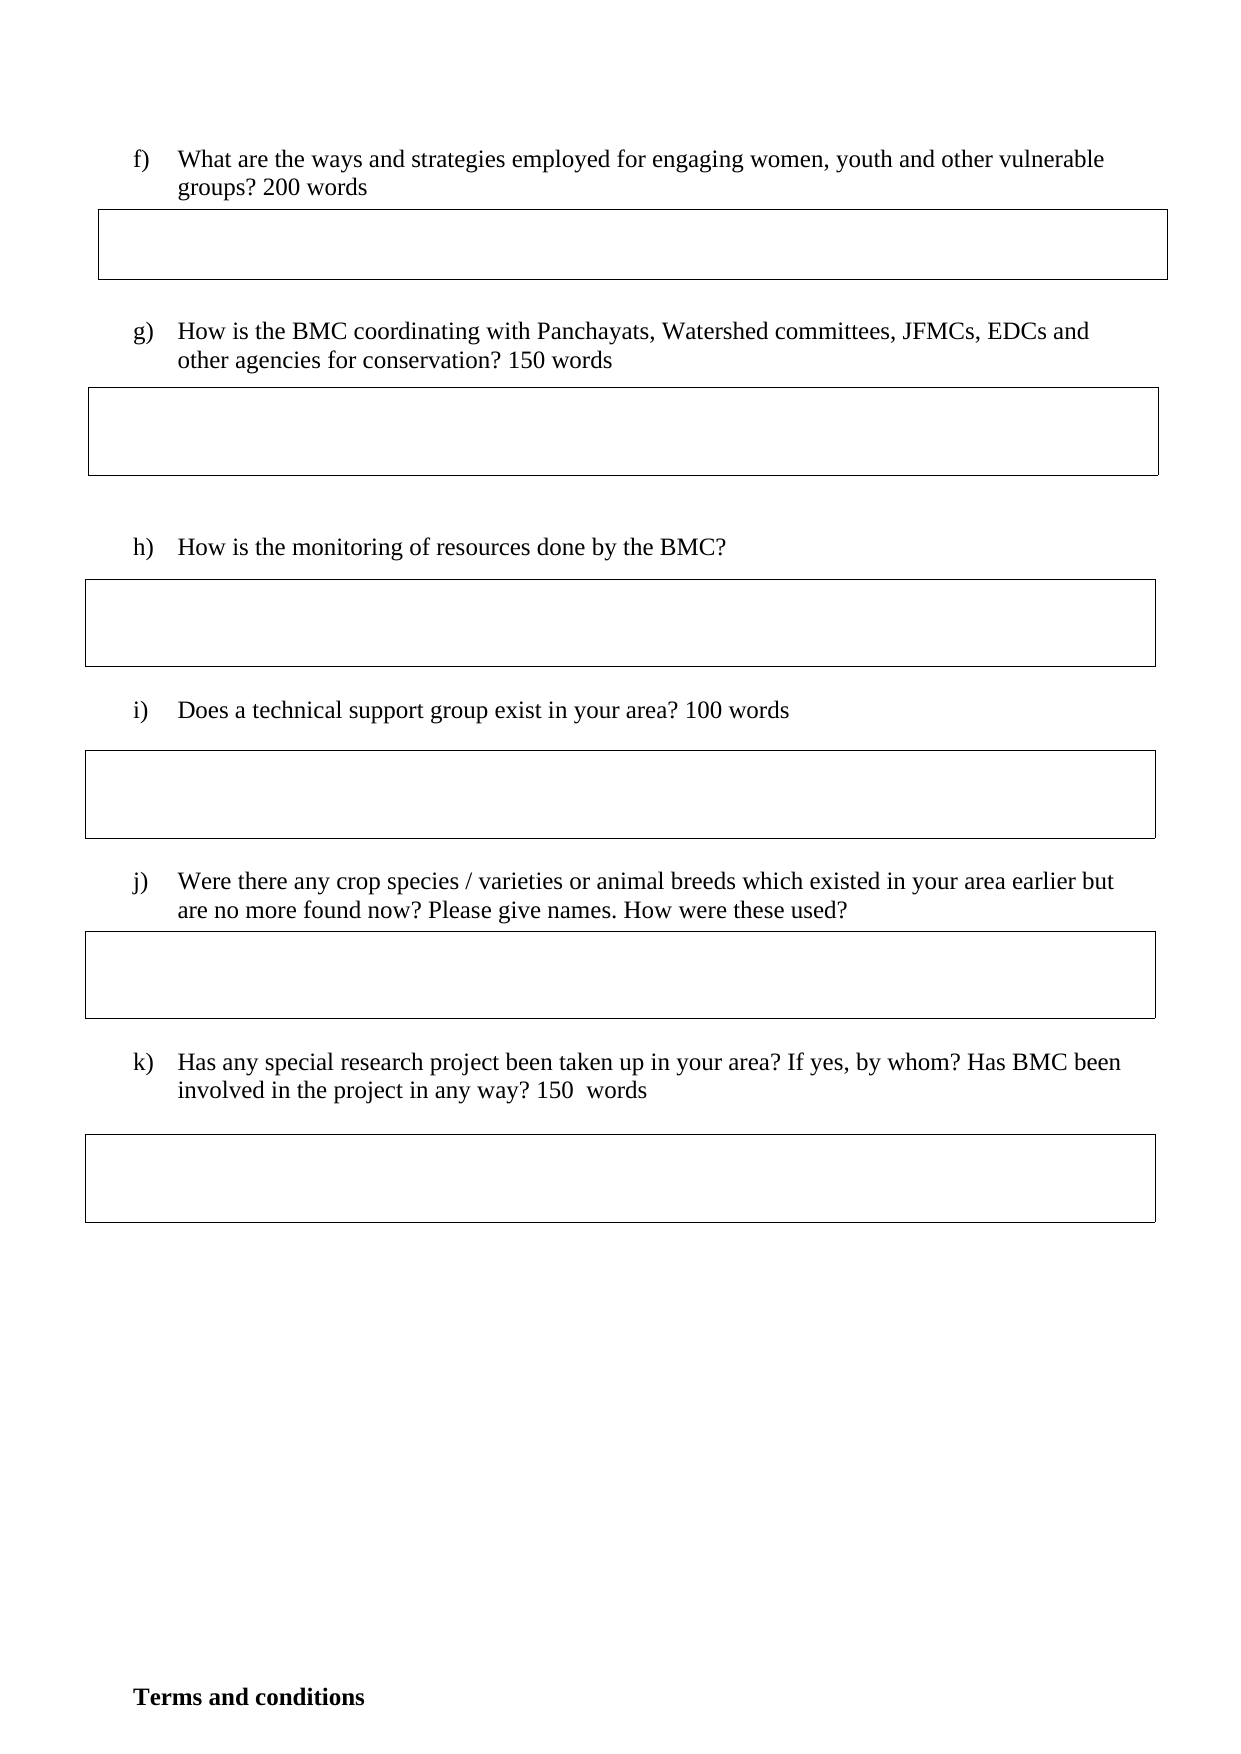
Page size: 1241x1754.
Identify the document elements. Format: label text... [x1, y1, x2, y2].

list How is the monitoring of resources done by the BMC? [133, 532, 1142, 561]
list Were there any crop species / varieties or animal breeds which existed in your area earlier but are no more found now? Please give names. How were these used? [133, 866, 1142, 924]
list What are the ways and strategies employed for engaging women, youth and other vulnerable groups? 200 words [133, 144, 1142, 201]
list Does a technical support group exist in your area? 100 words [133, 695, 1142, 724]
list How is the BMC coordinating with Panchayats, Watershed committees, JFMCs, EDCs and other agencies for conservation? 150 words [133, 316, 1142, 374]
list Has any special research project been taken up in your area? If yes, by whom? Has BMC been involved in the project in any way? 150 words [133, 1047, 1142, 1104]
text Terms and conditions [133, 1682, 1142, 1711]
